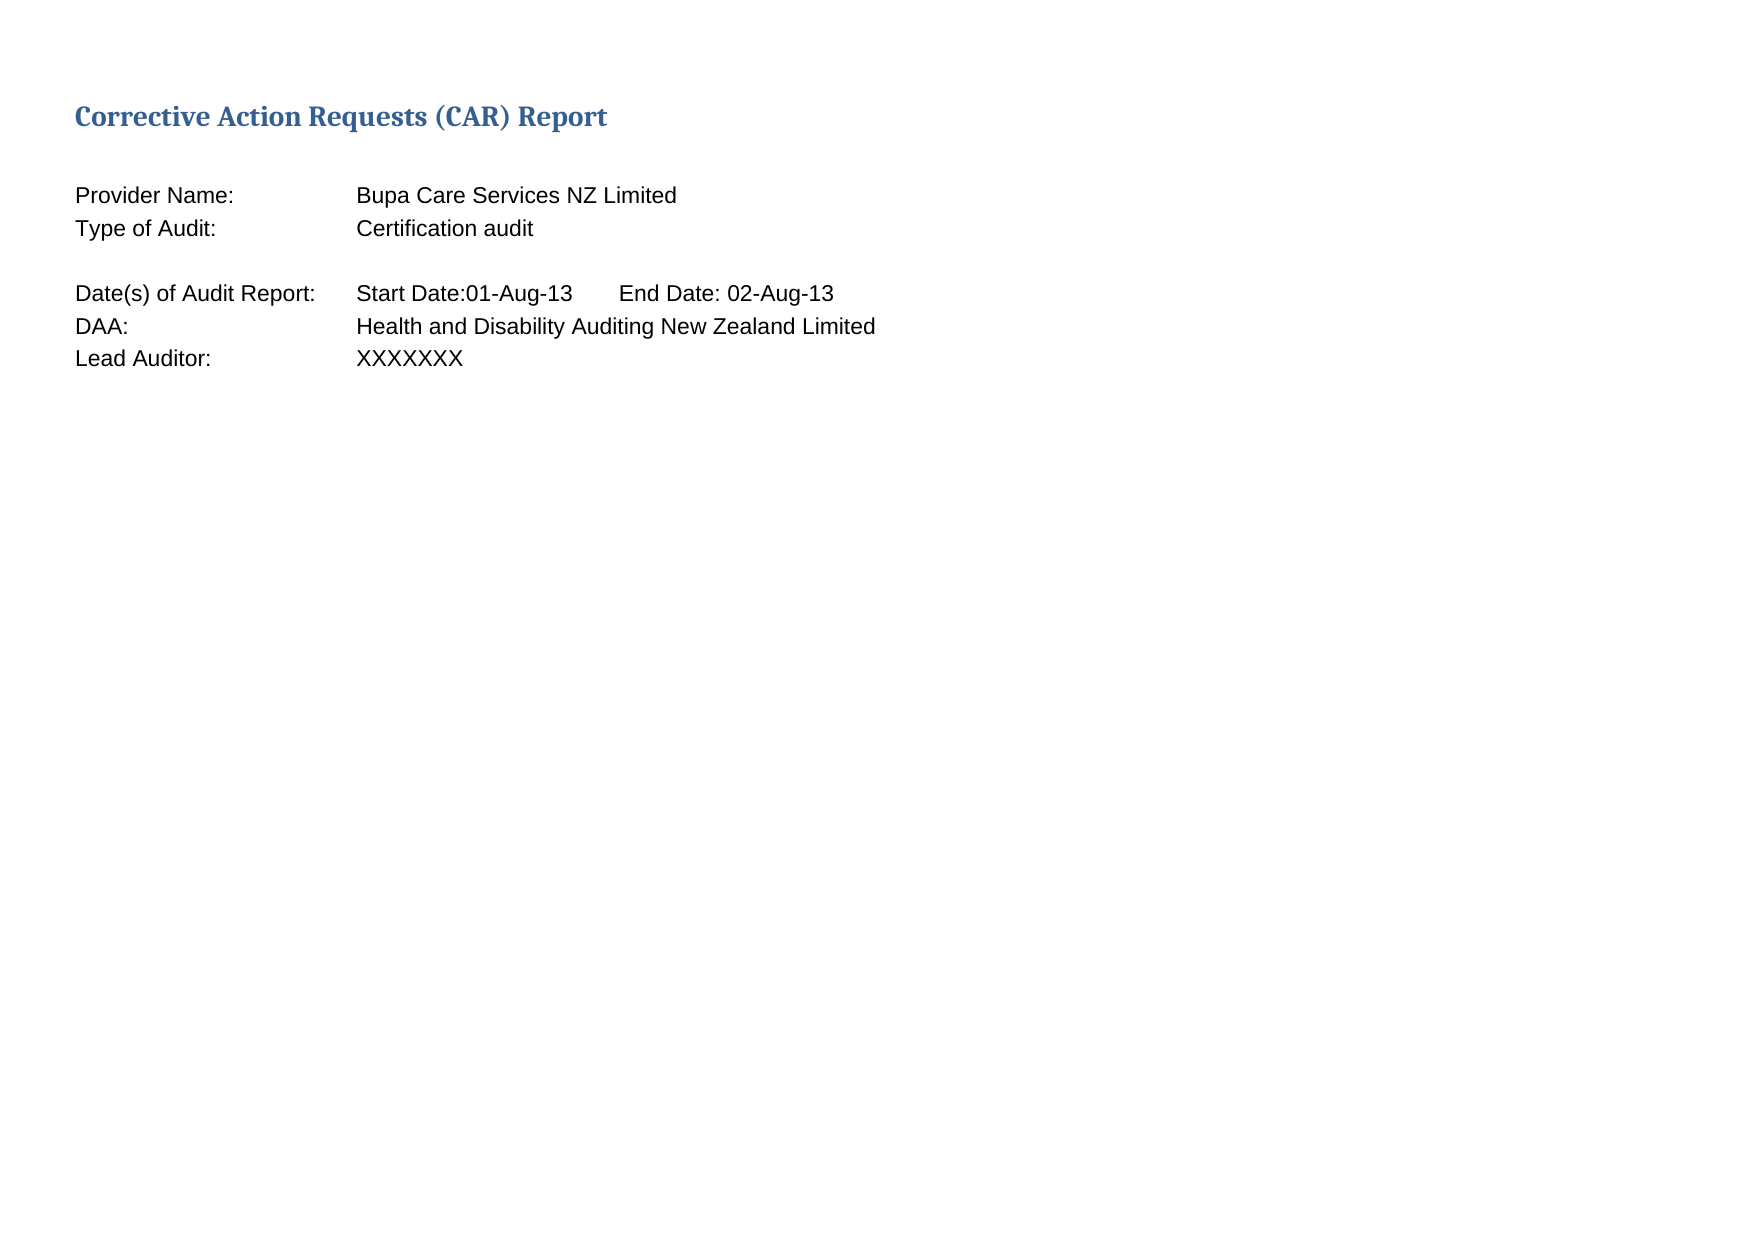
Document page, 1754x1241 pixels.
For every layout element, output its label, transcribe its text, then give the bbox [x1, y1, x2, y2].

text Provider Name: Bupa Care Services NZ Limited [75, 182, 1679, 209]
text Type of Audit: Certification audit [75, 215, 1679, 241]
text Date(s) of Audit Report: Start Date:01-Aug-13 End Date: 02-Aug-13 [75, 280, 1679, 306]
text Lead Auditor: XXXXXXX [75, 345, 1679, 372]
subtitle Corrective Action Requests (CAR) Report [75, 100, 1679, 134]
text DAA: Health and Disability Auditing New Zealand Limited [75, 313, 1679, 339]
